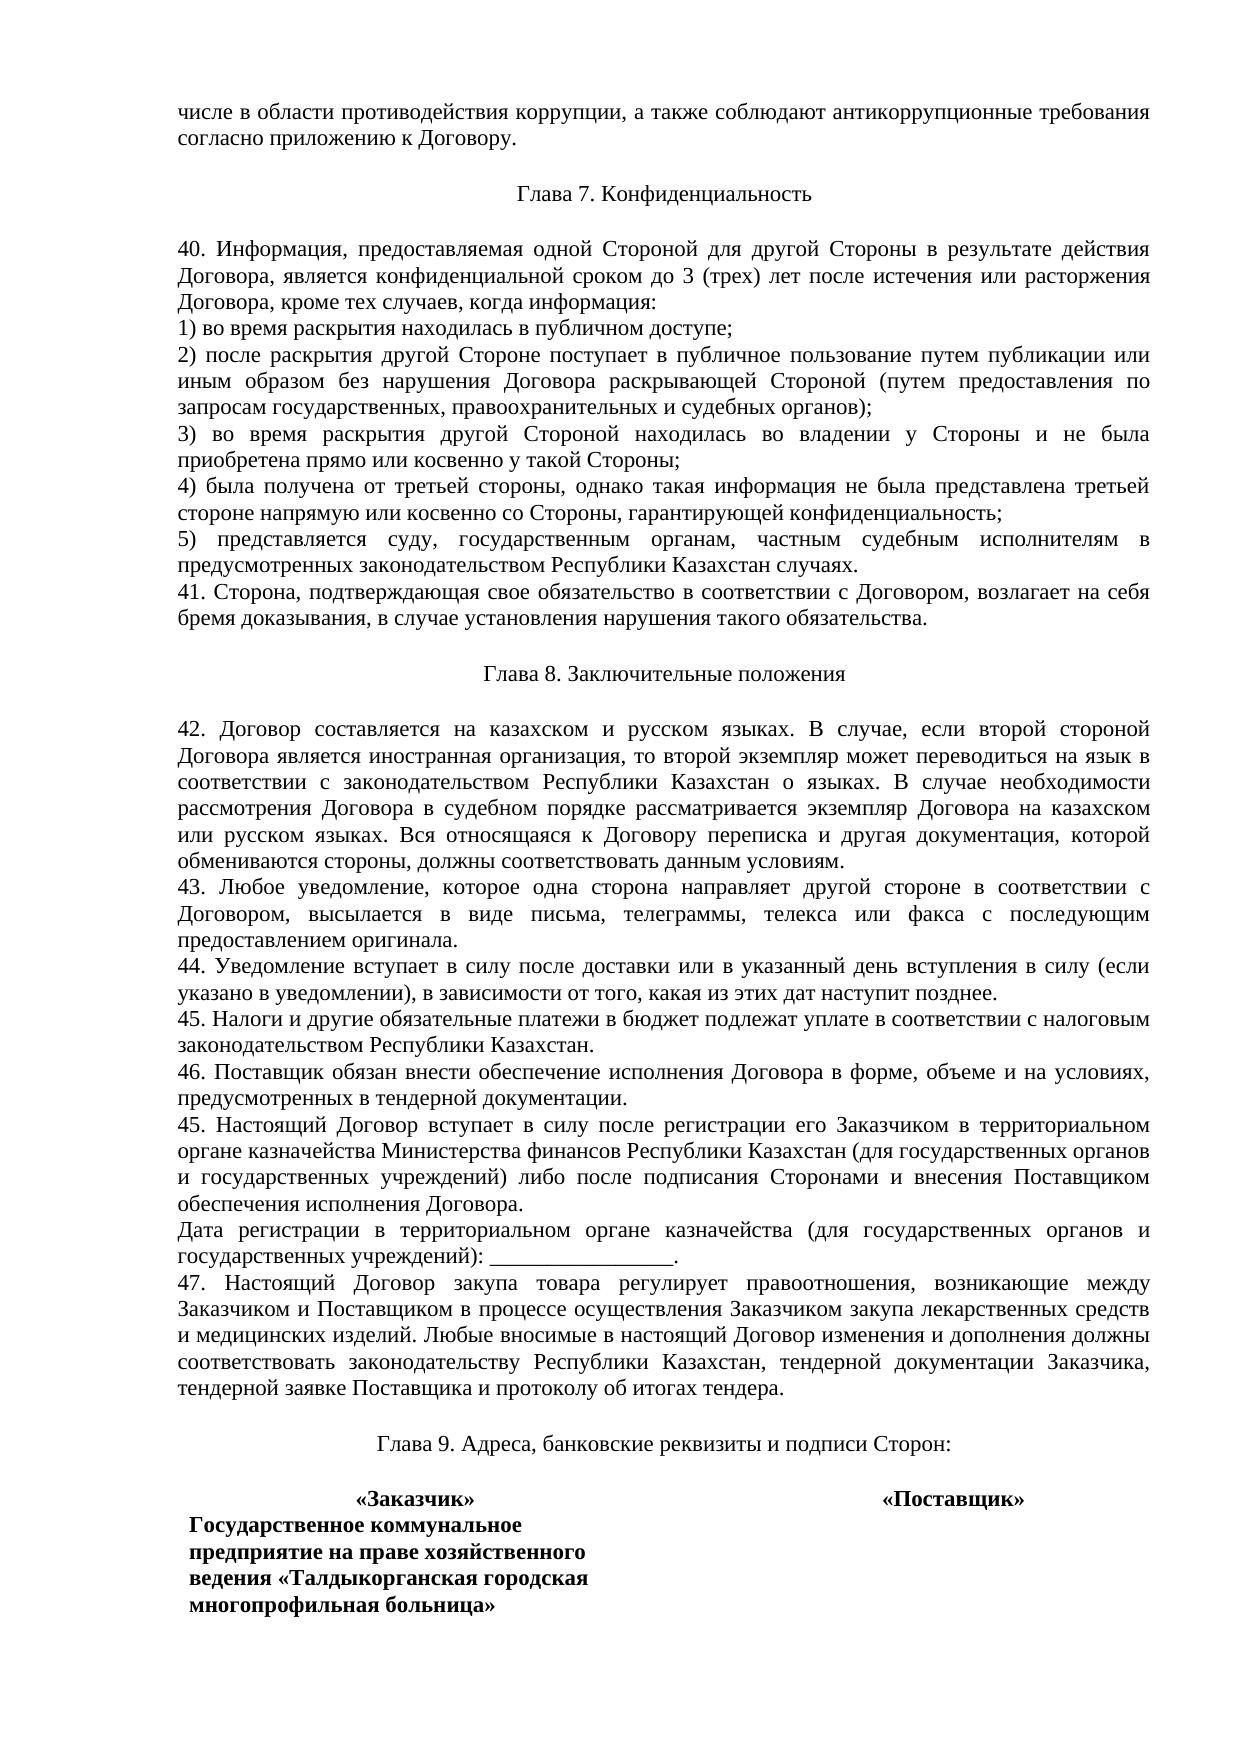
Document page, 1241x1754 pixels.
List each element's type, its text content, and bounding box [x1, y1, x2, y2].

text 40. Информация, предоставляемая одной Стороной для другой Стороны в результате действия Договора, является конфиденциальной сроком до 3 (трех) лет после истечения или расторжения Договора, кроме тех случаев, когда информация: [177, 235, 1152, 314]
text 47. Настоящий Договор закупа товара регулирует правоотношения, возникающие между Заказчиком и Поставщиком в процессе осуществления Заказчиком закупа лекарственных средств и медицинских изделий. Любые вносимые в настоящий Договор изменения и дополнения должны соответствовать законодательству Республики Казахстан, тендерной документации Заказчика, тендерной заявке Поставщика и протоколу об итогах тендера. [177, 1269, 1152, 1401]
text 46. Поставщик обязан внести обеспечение исполнения Договора в форме, объеме и на условиях, предусмотренных в тендерной документации. [177, 1058, 1152, 1111]
text 1) во время раскрытия находилась в публичном доступе; [177, 314, 1152, 341]
text 4) была получена от третьей стороны, однако такая информация не была представлена третьей стороне напрямую или косвенно со Стороны, гарантирующей конфиденциальность; [177, 472, 1152, 525]
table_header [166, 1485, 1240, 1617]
text Глава 8. Заключительные положения [177, 660, 1152, 686]
text 5) представляется суду, государственным органам, частным судебным исполнителям в предусмотренных законодательством Республики Казахстан случаях. [177, 525, 1152, 578]
text 45. Налоги и другие обязательные платежи в бюджет подлежат уплате в соответствии с налоговым законодательством Республики Казахстан. [177, 1005, 1152, 1058]
text Дата регистрации в территориальном органе казначейства (для государственных органов и государственных учреждений): ________________. [177, 1216, 1152, 1269]
text 2) после раскрытия другой Стороне поступает в публичное пользование путем публикации или иным образом без нарушения Договора раскрывающей Стороной (путем предоставления по запросам государственных, правоохранительных и судебных органов); [177, 341, 1152, 420]
text Глава 9. Адреса, банковские реквизиты и подписи Сторон: [177, 1430, 1152, 1456]
text 45. Настоящий Договор вступает в силу после регистрации его Заказчиком в территориальном органе казначейства Министерства финансов Республики Казахстан (для государственных органов и государственных учреждений) либо после подписания Сторонами и внесения Поставщиком обеспечения исполнения Договора. [177, 1111, 1152, 1216]
text 3) во время раскрытия другой Стороной находилась во владении у Стороны и не была приобретена прямо или косвенно у такой Стороны; [177, 420, 1152, 472]
text 43. Любое уведомление, которое одна сторона направляет другой стороне в соответствии с Договором, высылается в виде письма, телеграммы, телекса или факса с последующим предоставлением оригинала. [177, 873, 1152, 952]
text Глава 7. Конфиденциальность [177, 180, 1152, 206]
text 41. Сторона, подтверждающая свое обязательство в соответствии с Договором, возлагает на себя бремя доказывания, в случае установления нарушения такого обязательства. [177, 578, 1152, 631]
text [177, 98, 1152, 151]
text 42. Договор составляется на казахском и русском языках. В случае, если второй стороной Договора является иностранная организация, то второй экземпляр может переводиться на язык в соответствии с законодательством Республики Казахстан о языках. В случае необходимости рассмотрения Договора в судебном порядке рассматривается экземпляр Договора на казахском или русском языках. Вся относящаяся к Договору переписка и другая документация, которой обмениваются стороны, должны соответствовать данным условиям. [177, 715, 1152, 873]
text 44. Уведомление вступает в силу после доставки или в указанный день вступления в силу (если указано в уведомлении), в зависимости от того, какая из этих дат наступит позднее. [177, 952, 1152, 1005]
